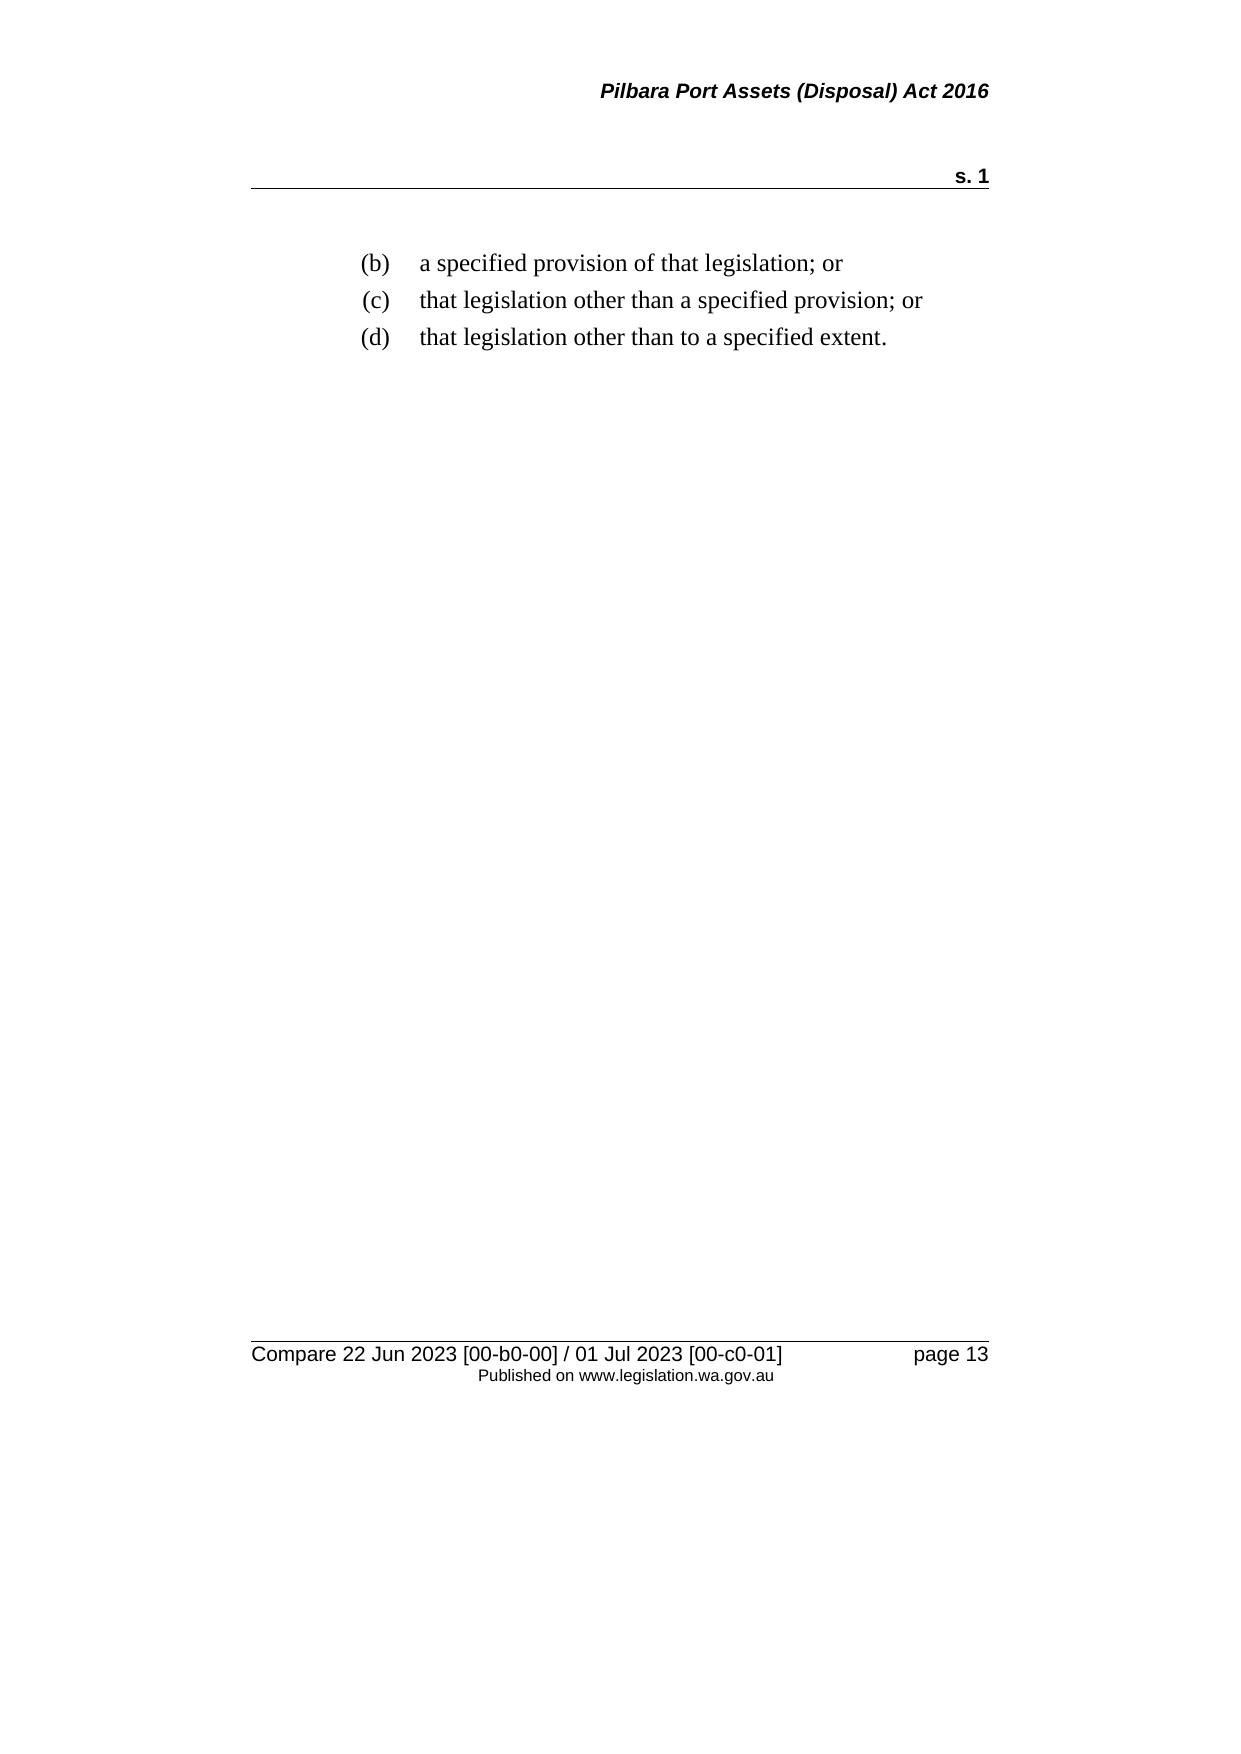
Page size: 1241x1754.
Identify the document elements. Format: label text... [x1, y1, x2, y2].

text (c) that legislation other than a specified provision; or [251, 285, 989, 314]
text (d) that legislation other than to a specified extent. [251, 322, 989, 351]
text (b) a specified provision of that legislation; or [251, 248, 989, 277]
